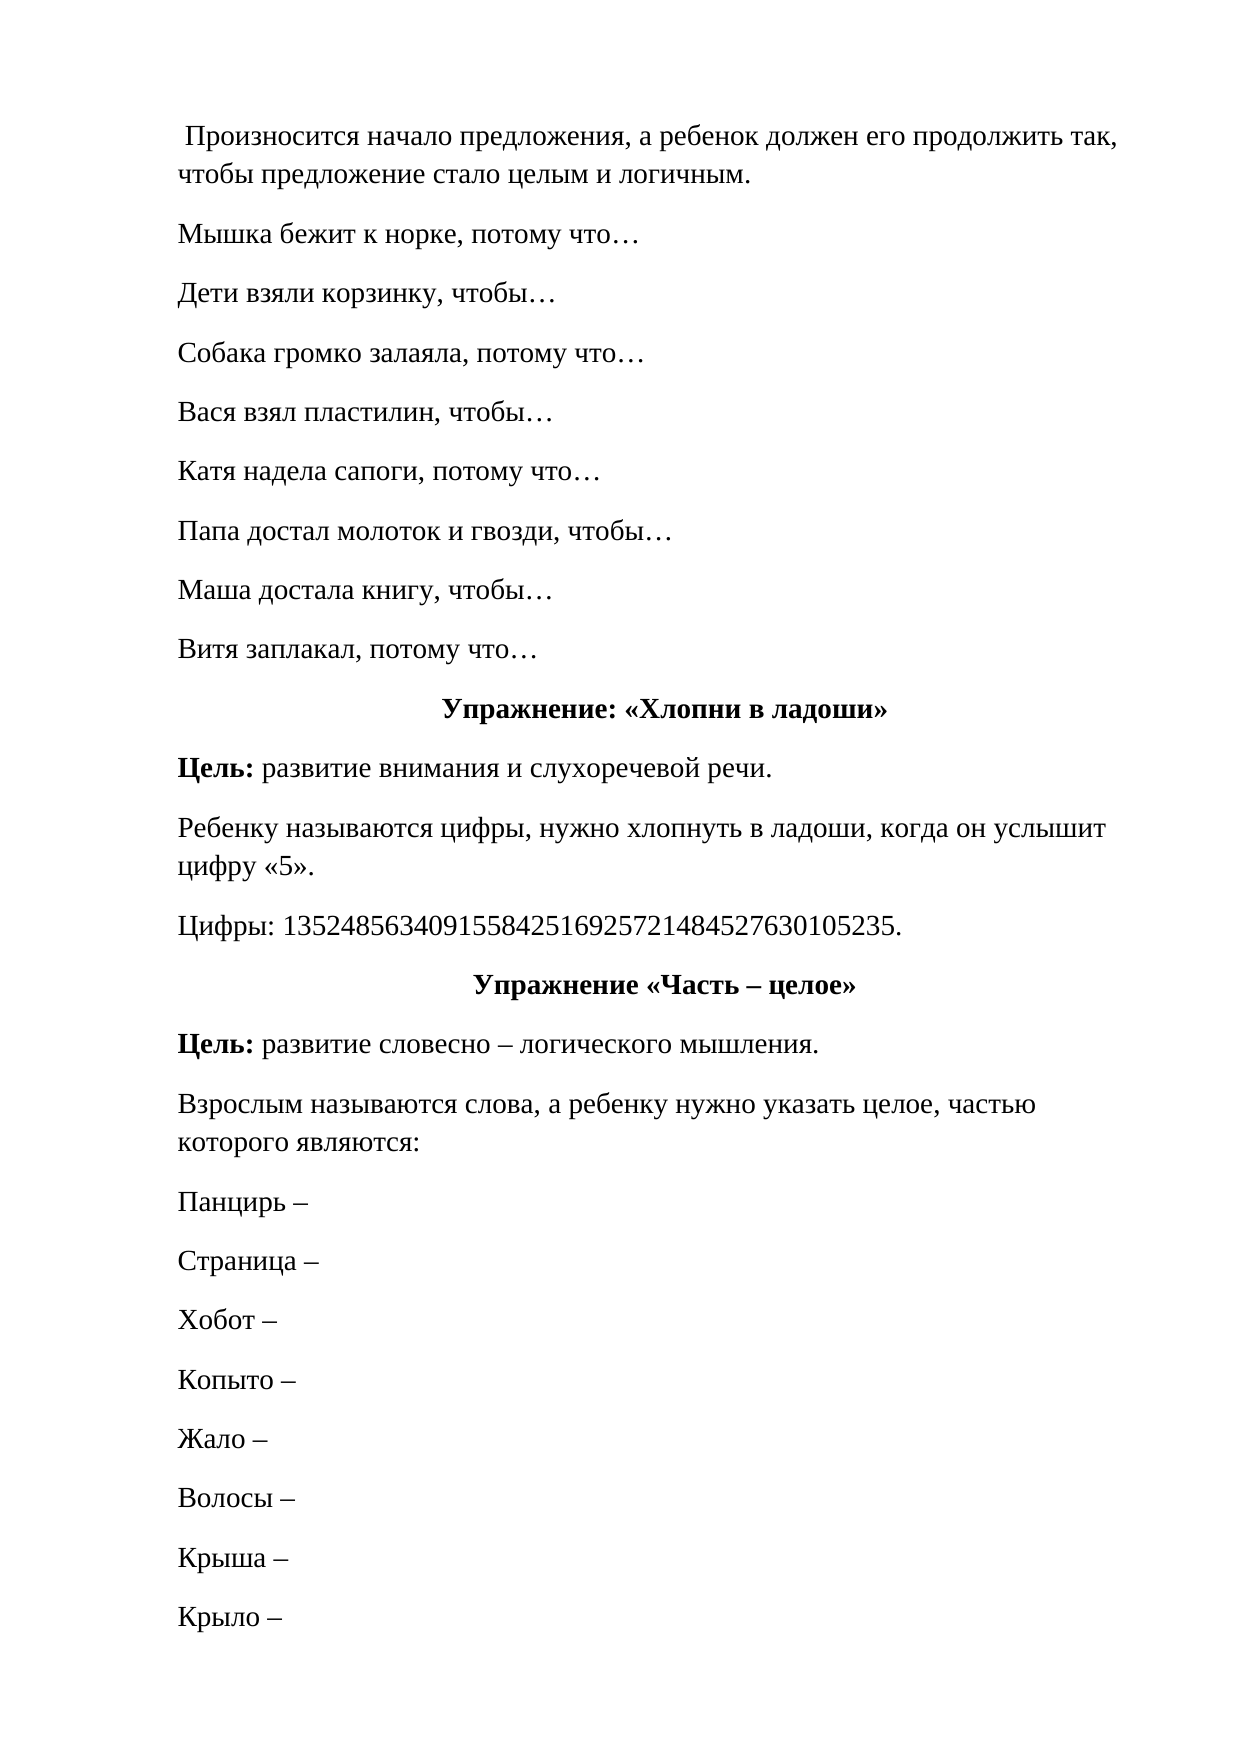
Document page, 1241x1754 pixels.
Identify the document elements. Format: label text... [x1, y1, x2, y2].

text Собака громко залаяла, потому что… [177, 335, 1152, 368]
text Маша достала книгу, чтобы… [177, 572, 1152, 606]
text Жало – [177, 1421, 1152, 1455]
text Взрослым называются слова, а ребенку нужно указать целое, частью которого являются: [177, 1086, 1152, 1158]
text Цель: развитие словесно – логического мышления. [177, 1026, 1152, 1060]
text Крыша – [177, 1540, 1152, 1573]
text Цель: развитие внимания и слухоречевой речи. [177, 750, 1152, 784]
text Катя надела сапоги, потому что… [177, 453, 1152, 487]
text Вася взял пластилин, чтобы… [177, 394, 1152, 428]
text Мышка бежит к норке, потому что… [177, 216, 1152, 249]
text Упражнение «Часть – целое» [177, 967, 1152, 1001]
text Страница – [177, 1243, 1152, 1277]
text Произносится начало предложения, а ребенок должен его продолжить так, чтобы предложение стало целым и логичным. [177, 118, 1152, 190]
text Крыло – [177, 1599, 1152, 1633]
text Папа достал молоток и гвозди, чтобы… [177, 513, 1152, 546]
text Витя заплакал, потому что… [177, 632, 1152, 665]
text Копыто – [177, 1362, 1152, 1395]
text Дети взяли корзинку, чтобы… [177, 275, 1152, 309]
text Упражнение: «Хлопни в ладоши» [177, 691, 1152, 724]
text Ребенку называются цифры, нужно хлопнуть в ладоши, когда он услышит цифру «5». [177, 810, 1152, 882]
text Цифры: 135248563409155842516925721484527630105235. [177, 908, 1152, 941]
text Хобот – [177, 1302, 1152, 1336]
text Панцирь – [177, 1184, 1152, 1217]
text Волосы – [177, 1481, 1152, 1514]
